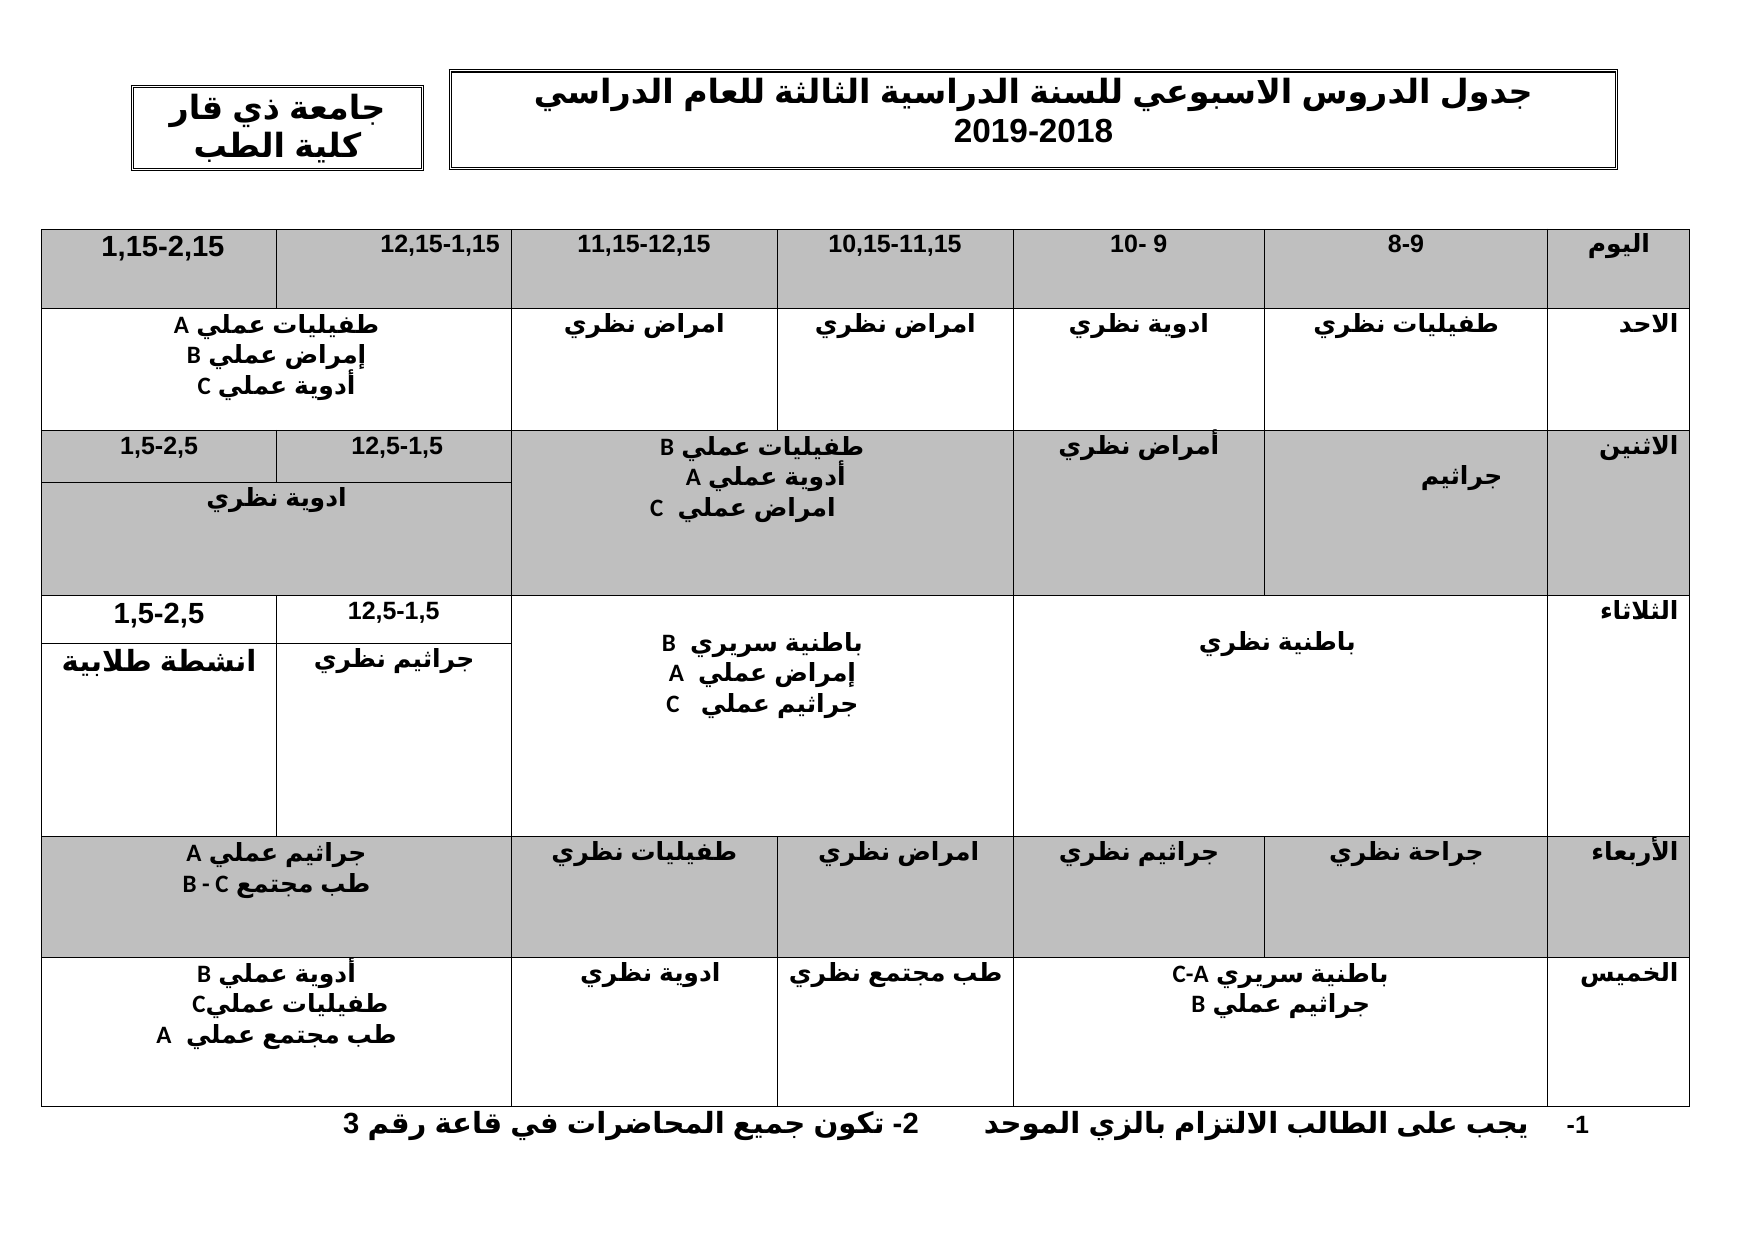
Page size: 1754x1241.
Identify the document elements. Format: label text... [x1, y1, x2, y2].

table_cell الاحد [1548, 309, 1689, 430]
table_cell امراض نظري [778, 309, 1013, 430]
table_cell ادوية نظري [42, 483, 511, 595]
table_cell جراثيم عملي A طب مجتمع B - C [42, 837, 511, 957]
table_cell 1,5-2,5 [42, 431, 276, 482]
table_cell 1,5-2,5 [42, 596, 276, 643]
table_cell 12,5-1,5 [277, 431, 511, 482]
table_cell أمراض نظري [1014, 431, 1264, 595]
table_header 1,15-2,15 [42, 230, 276, 308]
table_header 9 -10 [1014, 230, 1264, 308]
table_cell باطنية سريري B إمراض عملي A جراثيم عملي C [512, 596, 1013, 836]
table_cell طفيليات نظري [1265, 309, 1547, 430]
table_cell طفيليات عملي A إمراض عملي B أدوية عملي C [42, 309, 511, 430]
table_cell الخميس [1548, 958, 1689, 1106]
table_cell امراض نظري [512, 309, 777, 430]
table_cell انشطة طلابية [42, 644, 276, 836]
table_cell باطنية نظري [1014, 596, 1547, 836]
table_header 10,15-11,15 [778, 230, 1013, 308]
table_header جامعة ذي قار كلية الطب [134, 88, 421, 168]
list يجب على الطالب الالتزام بالزي الموحد 2- تكون جميع المحاضرات في قاعة رقم 3 [150, 1107, 1566, 1140]
table_header اليوم [1548, 230, 1689, 308]
table_cell جراثيم نظري [1014, 837, 1264, 957]
table_cell 12,5-1,5 [277, 596, 511, 643]
table_cell طفيليات عملي B أدوية عملي A امراض عملي C [512, 431, 1013, 595]
table_cell جراحة نظري [1265, 837, 1547, 957]
table_cell طفيليات نظري [512, 837, 777, 957]
table_cell امراض نظري [778, 837, 1013, 957]
table_header جدول الدروس الاسبوعي للسنة الدراسية الثالثة للعام الدراسي 2018-2019 [452, 73, 1615, 167]
table_cell جراثيم [1265, 431, 1547, 595]
table_cell الاثنين [1548, 431, 1689, 595]
table_cell أدوية عملي B طفيليات عمليC طب مجتمع عملي A [42, 958, 511, 1106]
table_header 11,15-12,15 [512, 230, 777, 308]
table_cell الثلاثاء [1548, 596, 1689, 836]
table_cell جراثيم نظري [277, 644, 511, 836]
table_cell باطنية سريري C-A جراثيم عملي B [1014, 958, 1547, 1106]
table_cell طب مجتمع نظري [778, 958, 1013, 1106]
table_header 8-9 [1265, 230, 1547, 308]
table_cell ادوية نظري [1014, 309, 1264, 430]
table_cell ادوية نظري [512, 958, 777, 1106]
table_cell الأربعاء [1548, 837, 1689, 957]
table_header 12,15-1,15 [277, 230, 511, 308]
